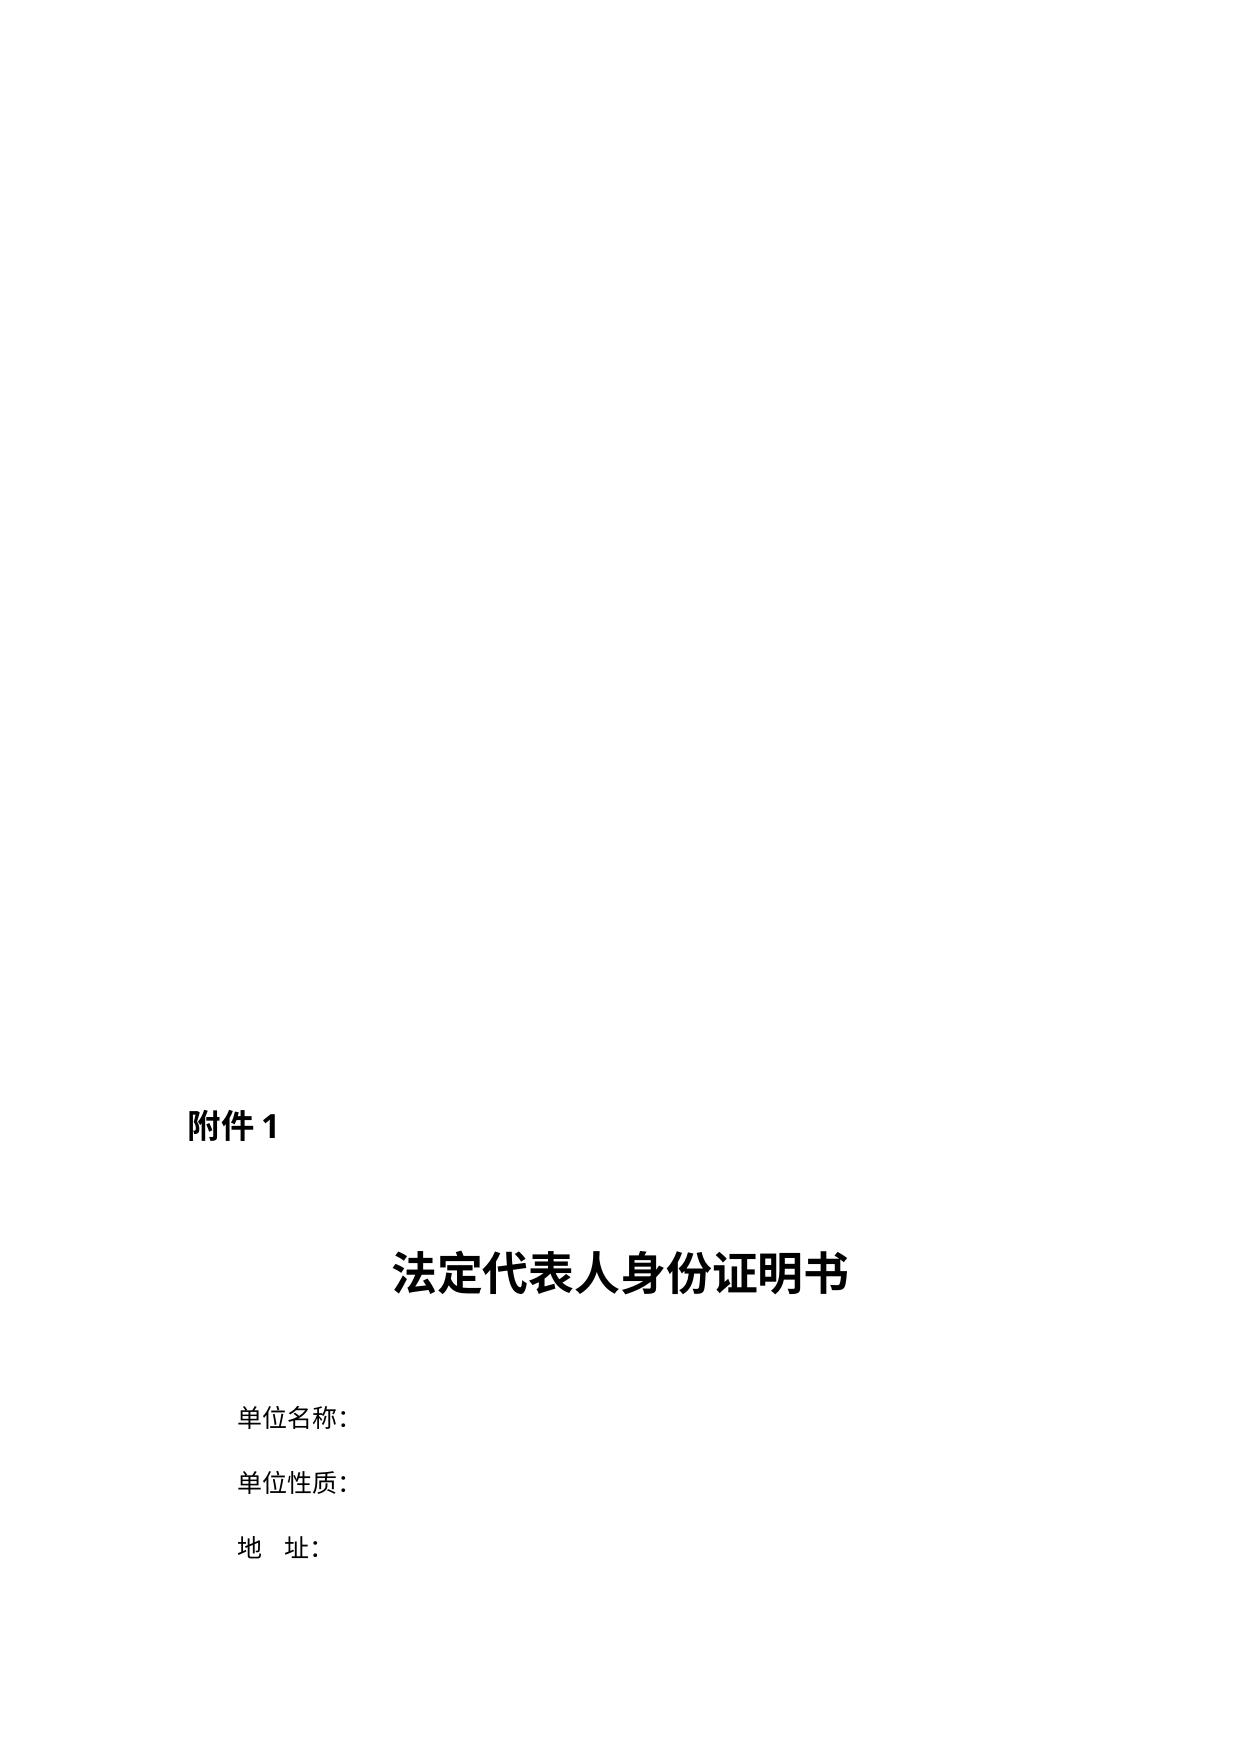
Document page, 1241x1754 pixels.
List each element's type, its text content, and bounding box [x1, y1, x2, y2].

text 单位性质： [187, 1449, 1053, 1514]
text 地 址： [187, 1514, 1053, 1579]
text 法定代表人身份证明书 [187, 1222, 1053, 1319]
text 单位名称： [187, 1384, 1053, 1449]
text 附件1 [187, 1092, 1053, 1157]
